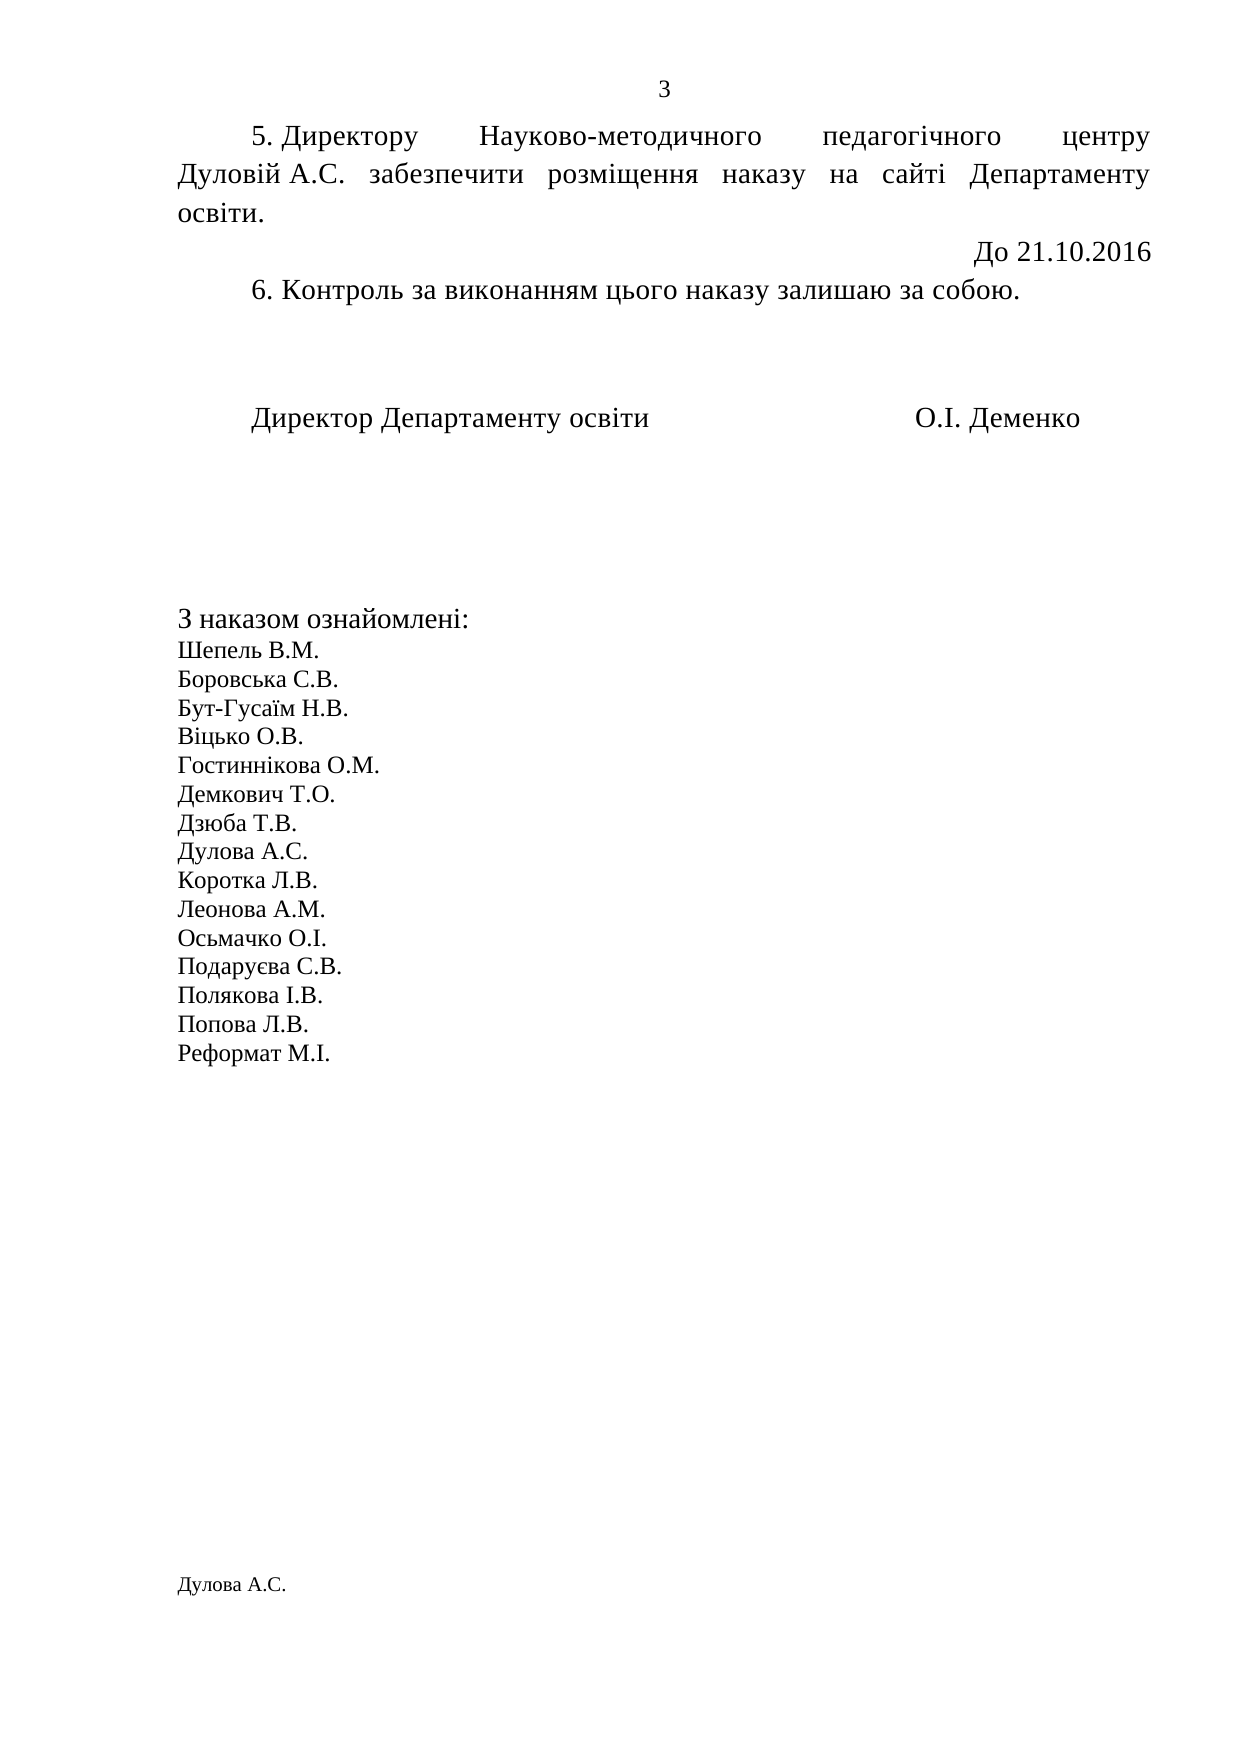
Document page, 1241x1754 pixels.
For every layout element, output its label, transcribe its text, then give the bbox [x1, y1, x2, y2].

text Реформат М.І. [177, 1038, 1152, 1066]
text Демкович Т.О. [177, 779, 1152, 808]
text Полякова І.В. [177, 980, 1152, 1009]
text Осьмачко О.І. [177, 923, 1152, 951]
text Гостиннікова О.М. [177, 750, 1152, 779]
text Дзюба Т.В. [177, 808, 1152, 836]
list 6. Контроль за виконанням цього наказу залишаю за собою. [251, 272, 1152, 306]
text Директор Департаменту освіти О.І. Деменко [177, 400, 1152, 433]
text Віцько О.В. [177, 721, 1152, 750]
text З наказом ознайомлені: [177, 602, 1152, 635]
text Дулова А.С. [177, 1572, 1152, 1596]
text Дулова А.С. [177, 836, 1152, 865]
text Боровська С.В. [177, 664, 1152, 693]
text Коротка Л.В. [177, 865, 1152, 894]
text До 21.10.2016 [177, 234, 1152, 267]
text Подаруєва С.В. [177, 951, 1152, 980]
text Попова Л.В. [177, 1009, 1152, 1038]
text Бут-Гусаїм Н.В. [177, 693, 1152, 721]
text Шепель В.М. [177, 635, 1152, 664]
text Леонова А.М. [177, 894, 1152, 923]
text 5. Директору Науково-методичного педагогічного центру Дуловій А.С. забезпечити розміщення наказу на сайті Департаменту освіти. [177, 118, 1152, 229]
